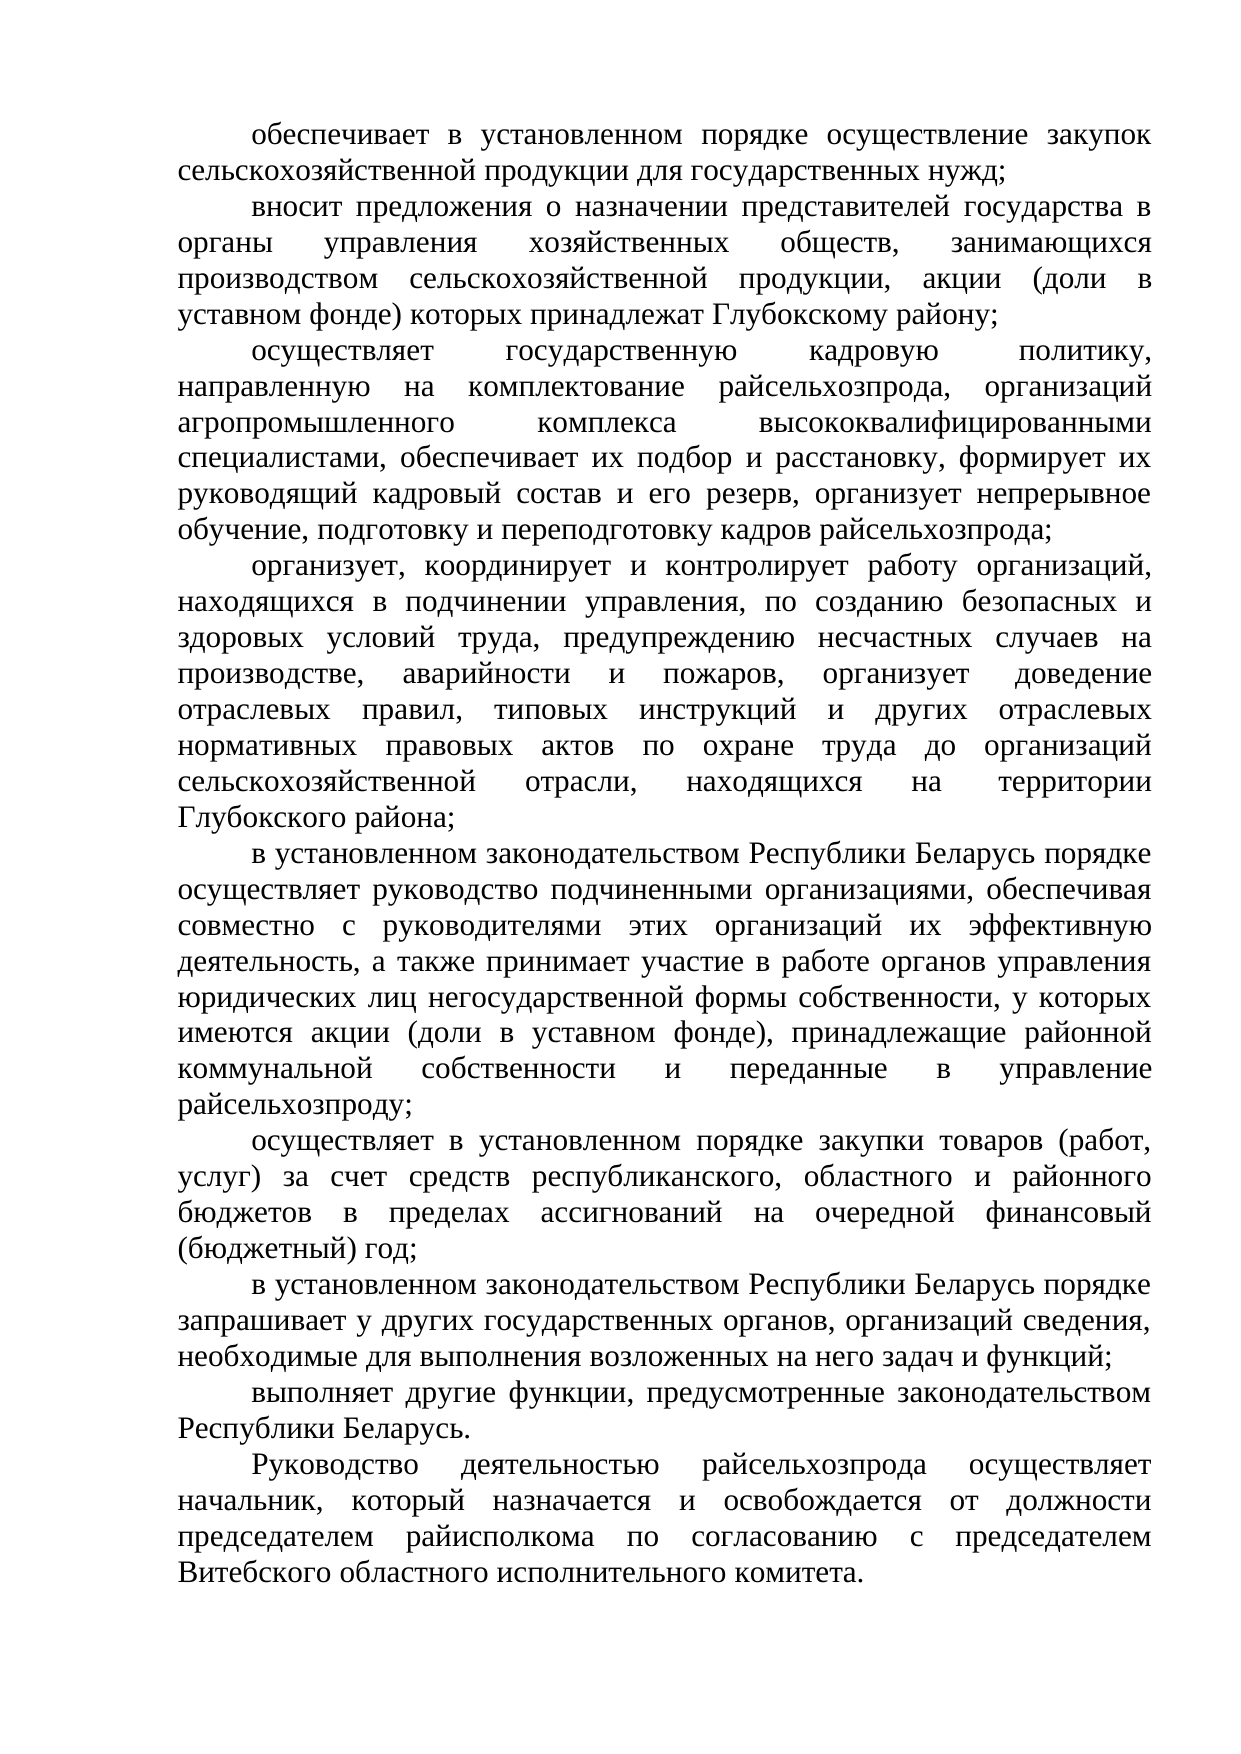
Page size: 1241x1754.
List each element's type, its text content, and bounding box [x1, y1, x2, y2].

text осуществляет государственную кадровую политику, направленную на комплектование райсельхозпрода, организаций агропромышленного комплекса высококвалифицированными специалистами, обеспечивает их подбор и расстановку, формирует их руководящий кадровый состав и его резерв, организует непрерывное обучение, подготовку и переподготовку кадров райсельхозпрода; [177, 331, 1152, 547]
text осуществляет в установленном порядке закупки товаров (работ, услуг) за счет средств республиканского, областного и районного бюджетов в пределах ассигнований на очередной финансовый (бюджетный) год; [177, 1122, 1152, 1265]
text Руководство деятельностью райсельхозпрода осуществляет начальник, который назначается и освобождается от должности председателем райисполкома по согласованию с председателем Витебского областного исполнительного комитета. [177, 1445, 1152, 1589]
text обеспечивает в установленном порядке осуществление закупок сельскохозяйственной продукции для государственных нужд; [177, 115, 1151, 187]
text в установленном законодательством Республики Беларусь порядке осуществляет руководство подчиненными организациями, обеспечивая совместно с руководителями этих организаций их эффективную деятельность, а также принимает участие в работе органов управления юридических лиц негосударственной формы собственности, у которых имеются акции (доли в уставном фонде), принадлежащие районной коммунальной собственности и переданные в управление райсельхозпроду; [177, 834, 1152, 1122]
text выполняет другие функции, предусмотренные законодательством Республики Беларусь. [177, 1373, 1152, 1445]
text вносит предложения о назначении представителей государства в органы управления хозяйственных обществ, занимающихся производством сельскохозяйственной продукции, акции (доли в уставном фонде) которых принадлежат Глубокскому району; [177, 187, 1152, 331]
text организует, координирует и контролирует работу организаций, находящихся в подчинении управления, по созданию безопасных и здоровых условий труда, предупреждению несчастных случаев на производстве, аварийности и пожаров, организует доведение отраслевых правил, типовых инструкций и других отраслевых нормативных правовых актов по охране труда до организаций сельскохозяйственной отрасли, находящихся на территории Глубокского района; [177, 547, 1152, 834]
text в установленном законодательством Республики Беларусь порядке запрашивает у других государственных органов, организаций сведения, необходимые для выполнения возложенных на него задач и функций; [177, 1265, 1152, 1373]
